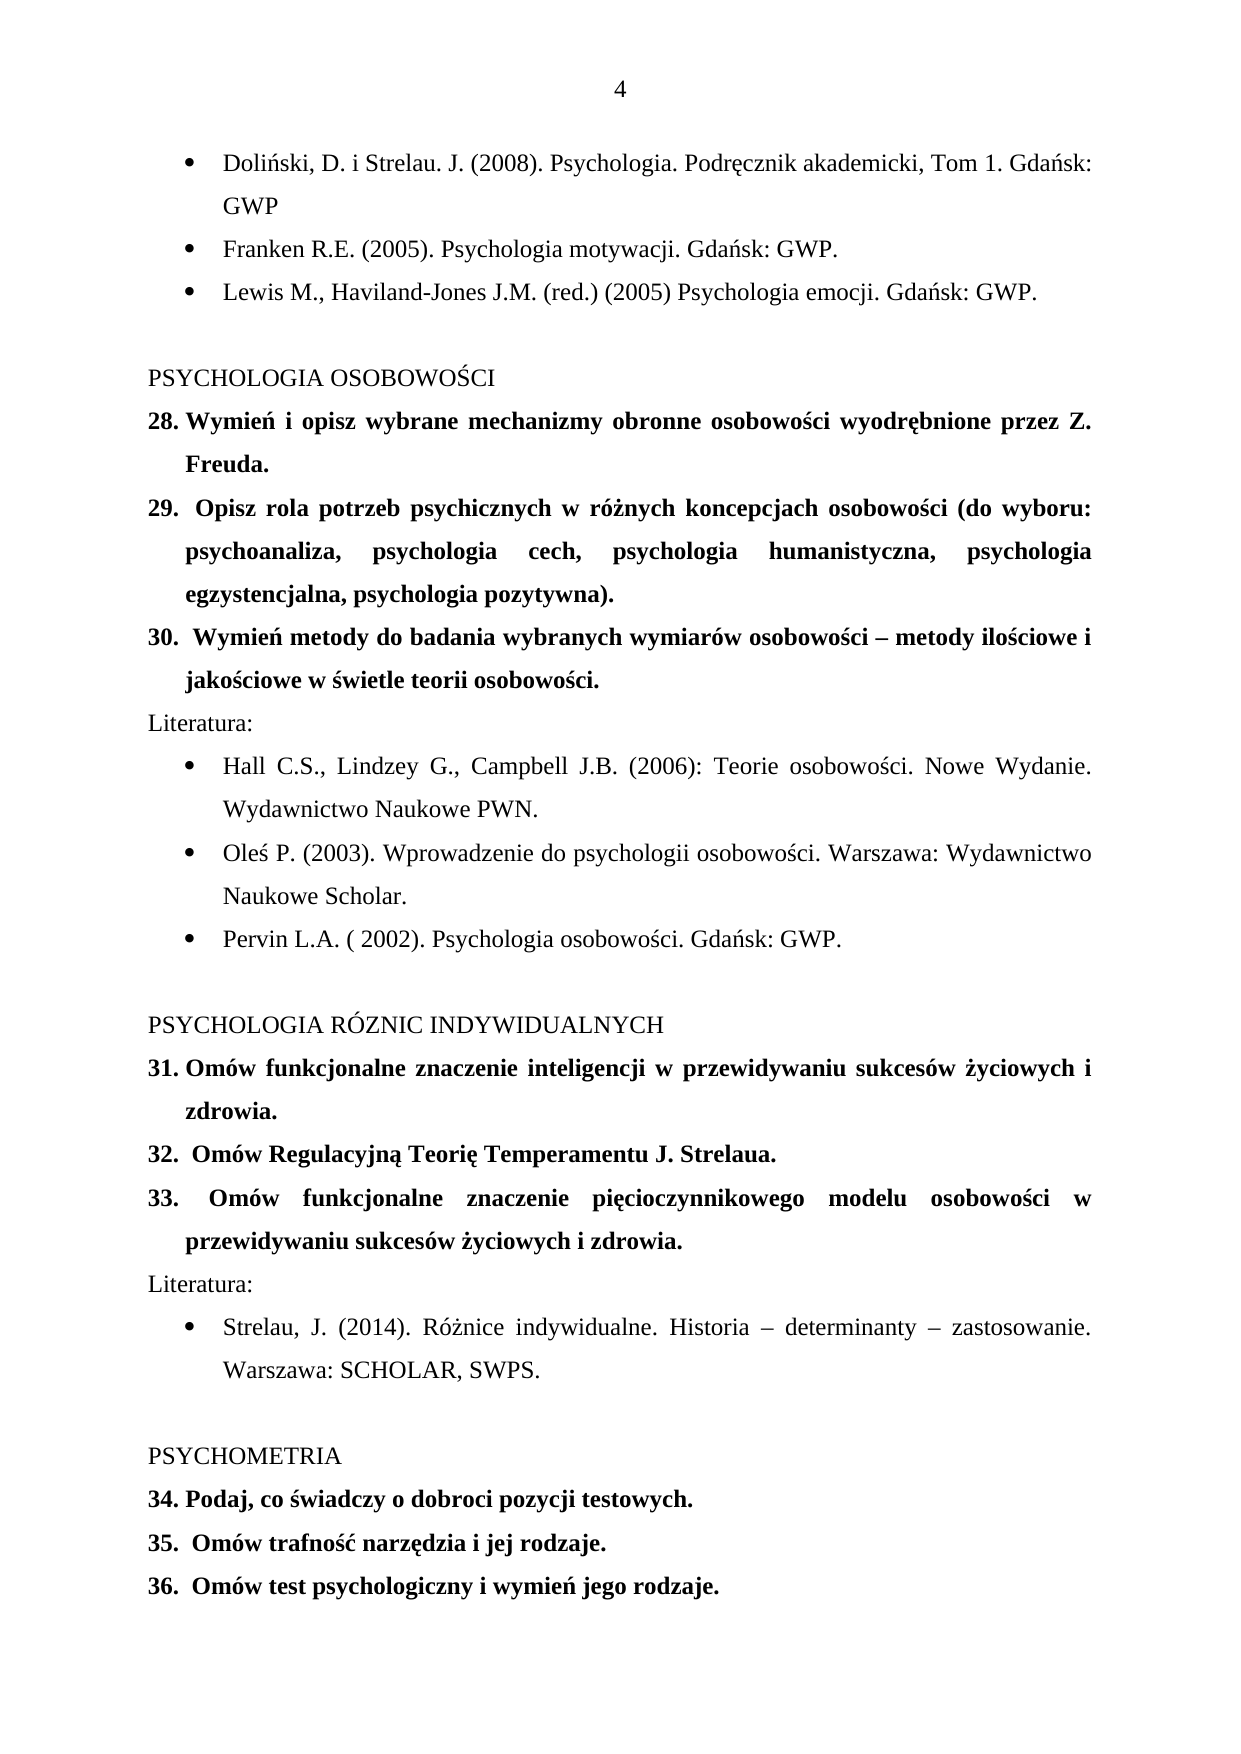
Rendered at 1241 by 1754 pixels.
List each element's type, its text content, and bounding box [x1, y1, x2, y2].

list Strelau, J. (2014). Różnice indywidualne. Historia – determinanty – zastosowanie. Warszawa: SCHOLAR, SWPS. [185, 1312, 1093, 1384]
list Wymień metody do badania wybranych wymiarów osobowości – metody ilościowe i jakościowe w świetle teorii osobowości. [148, 622, 1093, 694]
list Omów test psychologiczny i wymień jego rodzaje. [148, 1571, 1093, 1599]
list Doliński, D. i Strelau. J. (2008). Psychologia. Podręcznik akademicki, Tom 1. Gdańsk: GWP [185, 148, 1093, 219]
list Hall C.S., Lindzey G., Campbell J.B. (2006): Teorie osobowości. Nowe Wydanie. Wydawnictwo Naukowe PWN. [185, 751, 1093, 823]
text Literatura: [148, 708, 1093, 737]
list Omów trafność narzędzia i jej rodzaje. [148, 1528, 1093, 1556]
text PSYCHOLOGIA RÓZNIC INDYWIDUALNYCH [148, 1010, 1093, 1039]
list Omów Regulacyjną Teorię Temperamentu J. Strelaua. [148, 1139, 1093, 1168]
list Opisz rola potrzeb psychicznych w różnych koncepcjach osobowości (do wyboru: psychoanaliza, psychologia cech, psychologia humanistyczna, psychologia egzystencjalna, psychologia pozytywna). [148, 493, 1093, 608]
list Franken R.E. (2005). Psychologia motywacji. Gdańsk: GWP. [185, 234, 1093, 263]
list Pervin L.A. ( 2002). Psychologia osobowości. Gdańsk: GWP. [185, 924, 1093, 953]
text PSYCHOLOGIA OSOBOWOŚCI [148, 363, 1093, 392]
list Omów funkcjonalne znaczenie inteligencji w przewidywaniu sukcesów życiowych i zdrowia. [148, 1053, 1093, 1125]
list Podaj, co świadczy o dobroci pozycji testowych. [148, 1484, 1093, 1513]
list Oleś P. (2003). Wprowadzenie do psychologii osobowości. Warszawa: Wydawnictwo Naukowe Scholar. [185, 838, 1093, 909]
list Wymień i opisz wybrane mechanizmy obronne osobowości wyodrębnione przez Z. Freuda. [148, 406, 1093, 478]
list Omów funkcjonalne znaczenie pięcioczynnikowego modelu osobowości w przewidywaniu sukcesów życiowych i zdrowia. [148, 1183, 1093, 1254]
list Lewis M., Haviland-Jones J.M. (red.) (2005) Psychologia emocji. Gdańsk: GWP. [185, 277, 1093, 306]
text Literatura: [148, 1269, 1093, 1298]
text PSYCHOMETRIA [148, 1441, 1093, 1470]
